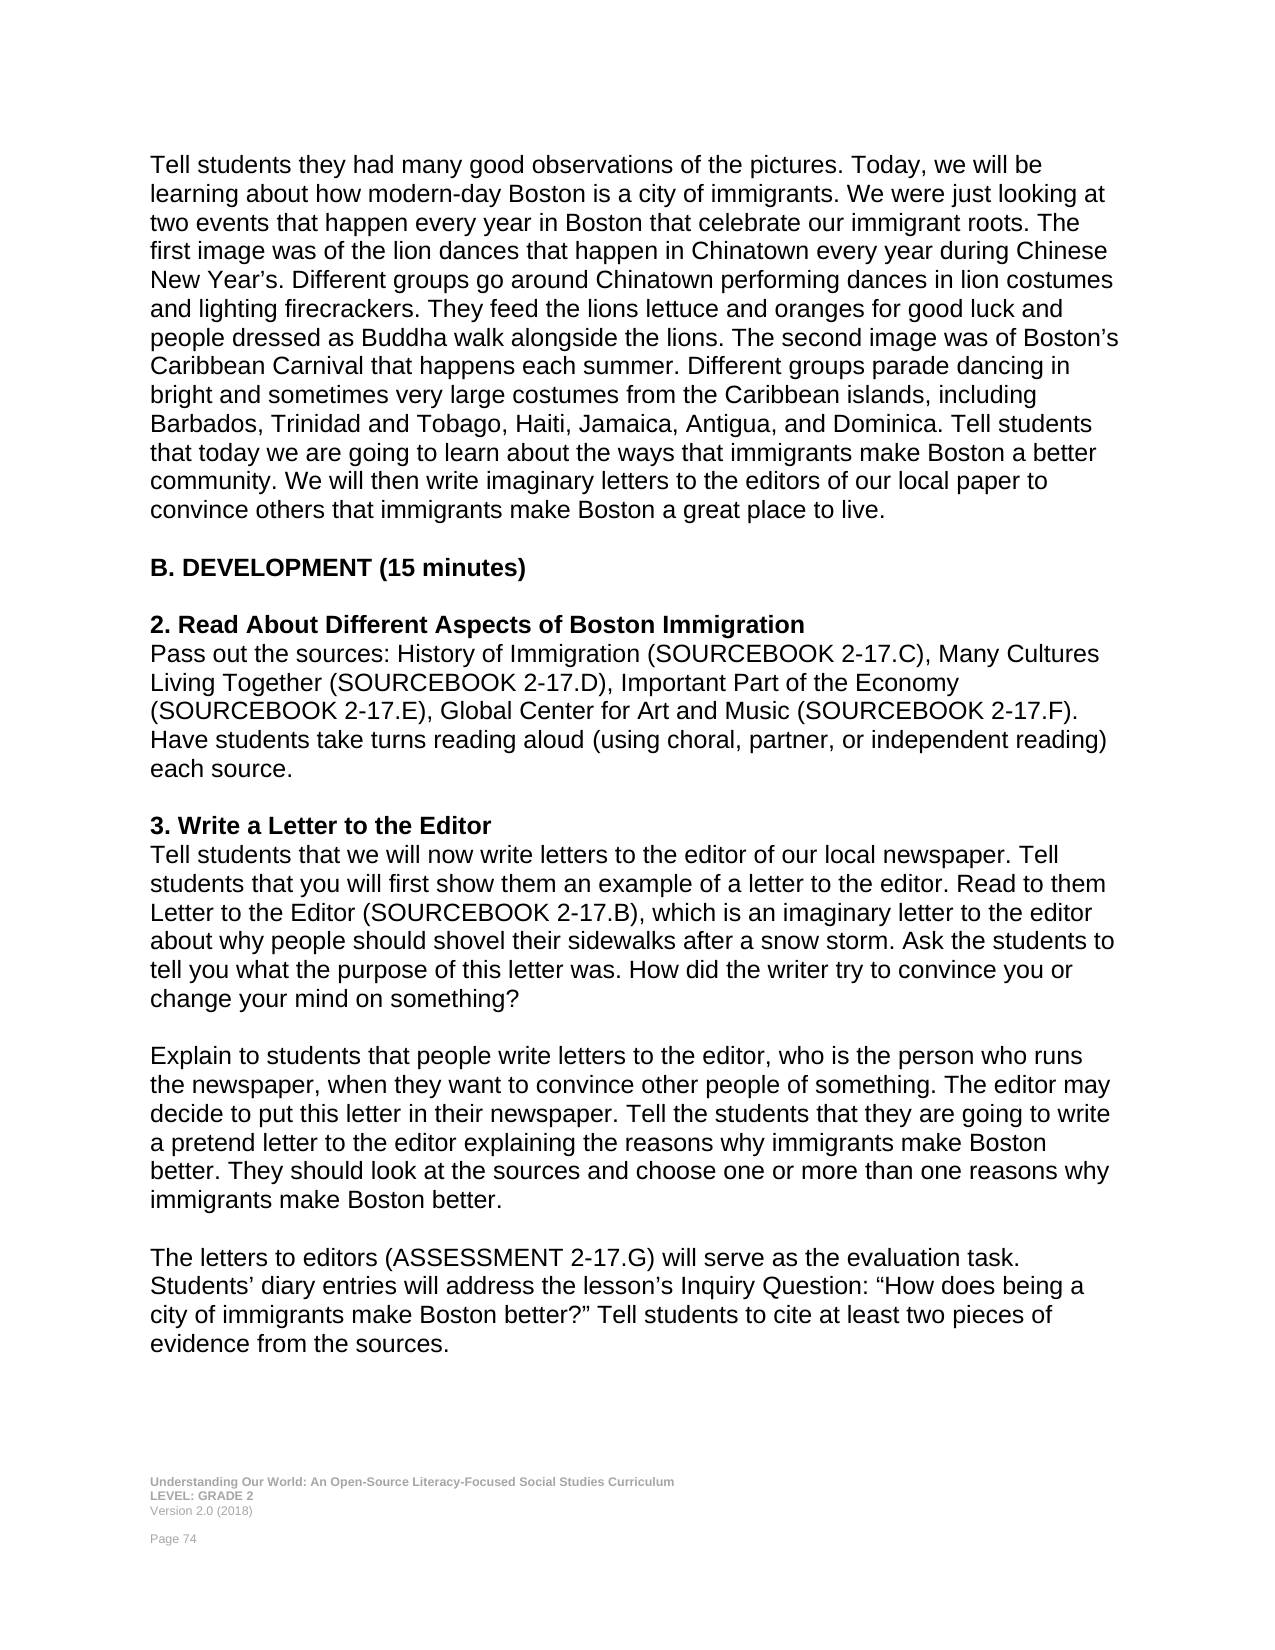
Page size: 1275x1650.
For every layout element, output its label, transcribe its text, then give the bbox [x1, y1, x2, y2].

text Tell students that we will now write letters to the editor of our local newspaper. Tell students that you will first show them an example of a letter to the editor. Read to them Letter to the Editor (SOURCEBOOK 2-17.B), which is an imaginary letter to the editor about why people should shovel their sidewalks after a snow storm. Ask the students to tell you what the purpose of this letter was. How did the writer try to convince you or change your mind on something? [150, 840, 1125, 1012]
text 2. Read About Different Aspects of Boston Immigration [150, 610, 1125, 639]
text Pass out the sources: History of Immigration (SOURCEBOOK 2-17.C), Many Cultures Living Together (SOURCEBOOK 2-17.D), Important Part of the Economy (SOURCEBOOK 2-17.E), Global Center for Art and Music (SOURCEBOOK 2-17.F). Have students take turns reading aloud (using choral, partner, or independent reading) each source. [150, 639, 1125, 782]
text 3. Write a Letter to the Editor [150, 811, 1125, 840]
text The letters to editors (ASSESSMENT 2-17.G) will serve as the evaluation task. Students’ diary entries will address the lesson’s Inquiry Question: “How does being a city of immigrants make Boston better?” Tell students to cite at least two pieces of evidence from the sources. [150, 1242, 1125, 1357]
text Explain to students that people write letters to the editor, who is the person who runs the newspaper, when they want to convince other people of something. The editor may decide to put this letter in their newspaper. Tell the students that they are going to write a pretend letter to the editor explaining the reasons why immigrants make Boston better. They should look at the sources and choose one or more than one reasons why immigrants make Boston better. [150, 1041, 1125, 1214]
text Tell students they had many good observations of the pictures. Today, we will be learning about how modern-day Boston is a city of immigrants. We were just looking at two events that happen every year in Boston that celebrate our immigrant roots. The first image was of the lion dances that happen in Chinatown every year during Chinese New Year’s. Different groups go around Chinatown performing dances in lion costumes and lighting firecrackers. They feed the lions lettuce and oranges for good luck and people dressed as Buddha walk alongside the lions. The second image was of Boston’s Caribbean Carnival that happens each summer. Different groups parade dancing in bright and sometimes very large costumes from the Caribbean islands, including Barbados, Trinidad and Tobago, Haiti, Jamaica, Antigua, and Dominica. Tell students that today we are going to learn about the ways that immigrants make Boston a better community. We will then write imaginary letters to the editors of our local paper to convince others that immigrants make Boston a great place to live. [150, 150, 1125, 524]
text B. DEVELOPMENT (15 minutes) [150, 552, 1125, 581]
